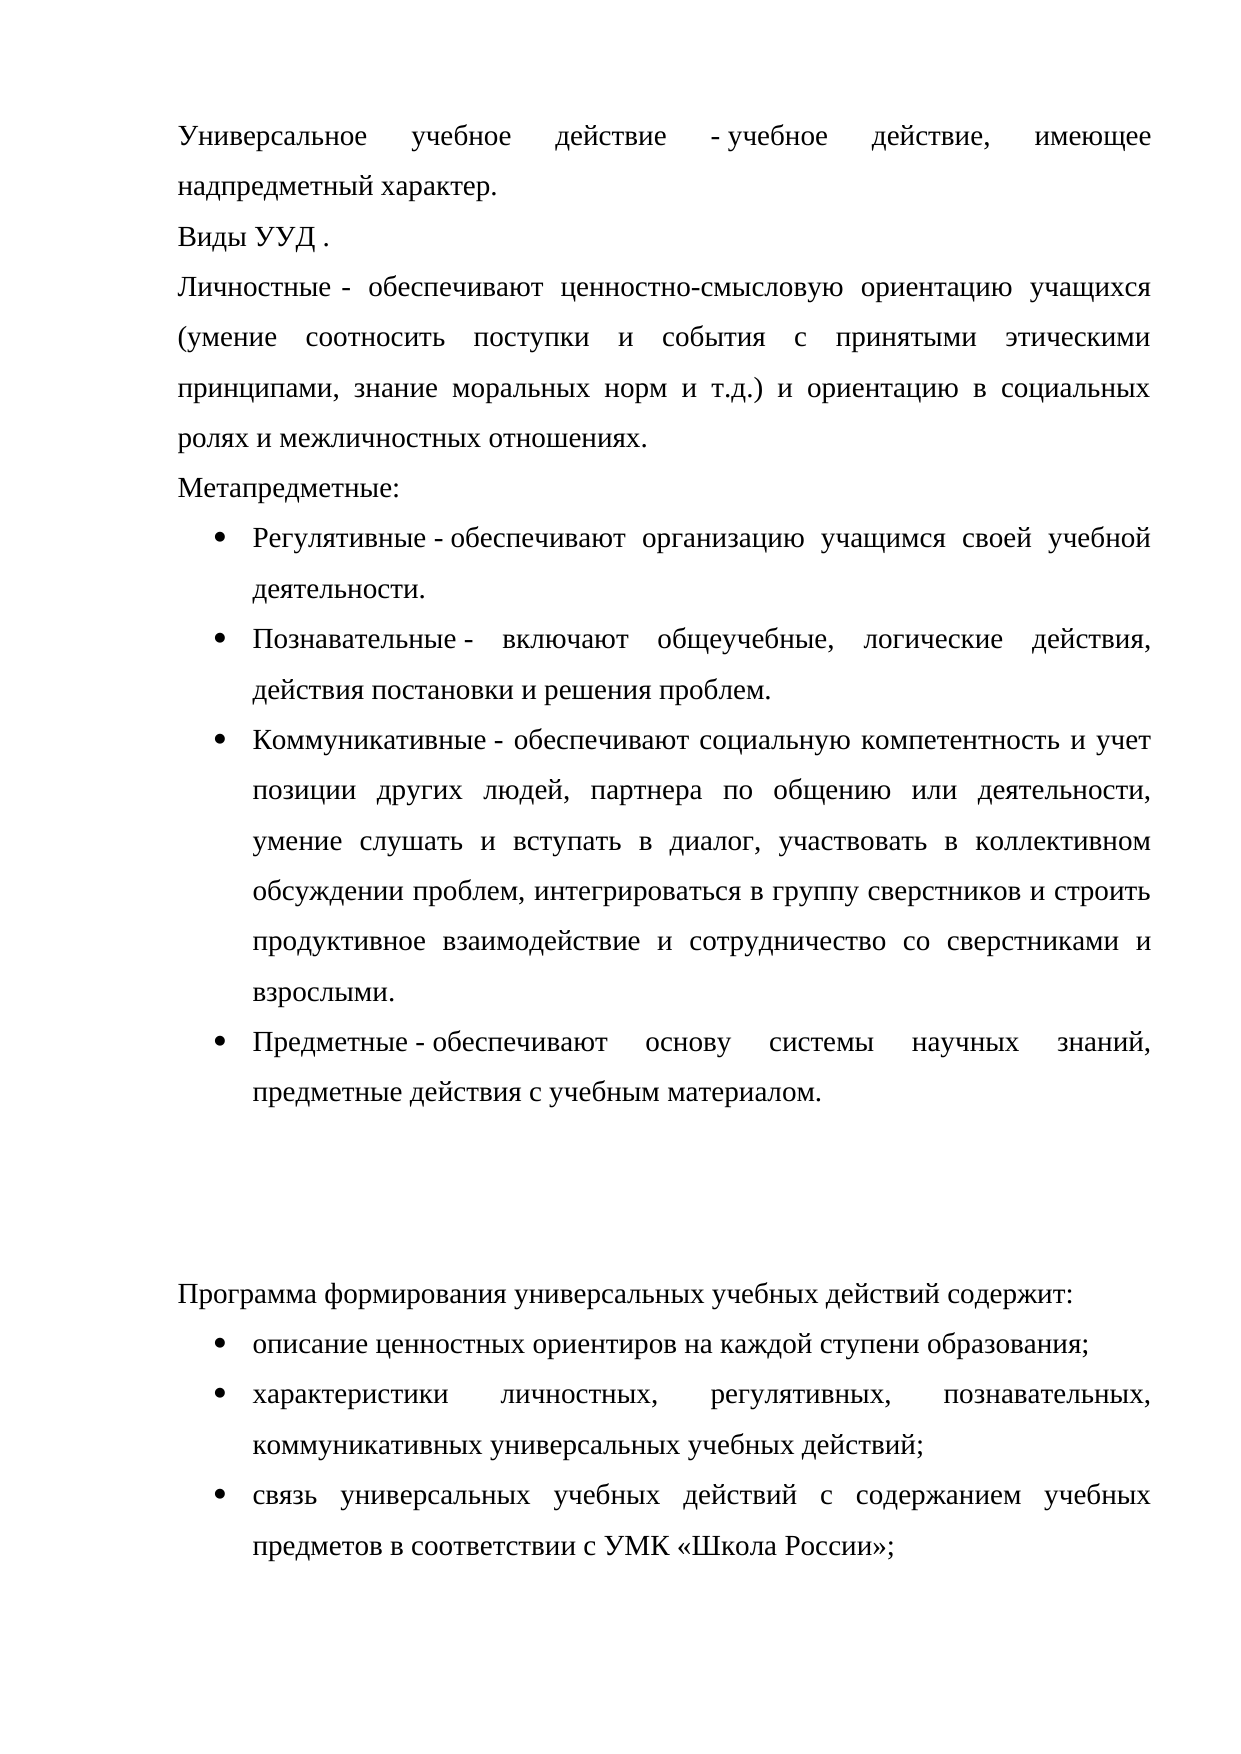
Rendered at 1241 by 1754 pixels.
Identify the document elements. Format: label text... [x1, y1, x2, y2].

text Программа формирования универсальных учебных действий содержит: [177, 1276, 1152, 1309]
list характеристики личностных, регулятивных, познавательных, коммуникативных универсальных учебных действий; [215, 1376, 1152, 1460]
list Регулятивные - обеспечивают организацию учащимся своей учебной деятельности. [215, 521, 1152, 604]
text Метапредметные: [177, 470, 1152, 504]
text Виды УУД . [177, 219, 1152, 252]
list Познавательные - включают общеучебные, логические действия, действия постановки и решения проблем. [215, 621, 1152, 705]
text Личностные - обеспечивают ценностно-смысловую ориентацию учащихся (умение соотносить поступки и события с принятыми этическими принципами, знание моральных норм и т.д.) и ориентацию в социальных ролях и межличностных отношениях. [177, 269, 1152, 453]
list связь универсальных учебных действий с содержанием учебных предметов в соответствии с УМК «Школа России»; [215, 1477, 1152, 1561]
text Универсальное учебное действие - учебное действие, имеющее надпредметный характер. [177, 118, 1152, 202]
list Коммуникативные - обеспечивают социальную компетентность и учет позиции других людей, партнера по общению или деятельности, умение слушать и вступать в диалог, участвовать в коллективном обсуждении проблем, интегрироваться в группу сверстников и строить продуктивное взаимодействие и сотрудничество со сверстниками и взрослыми. [215, 722, 1152, 1007]
list Предметные - обеспечивают основу системы научных знаний, предметные действия с учебным материалом. [215, 1024, 1152, 1108]
list описание ценностных ориентиров на каждой ступени образования; [215, 1326, 1152, 1360]
